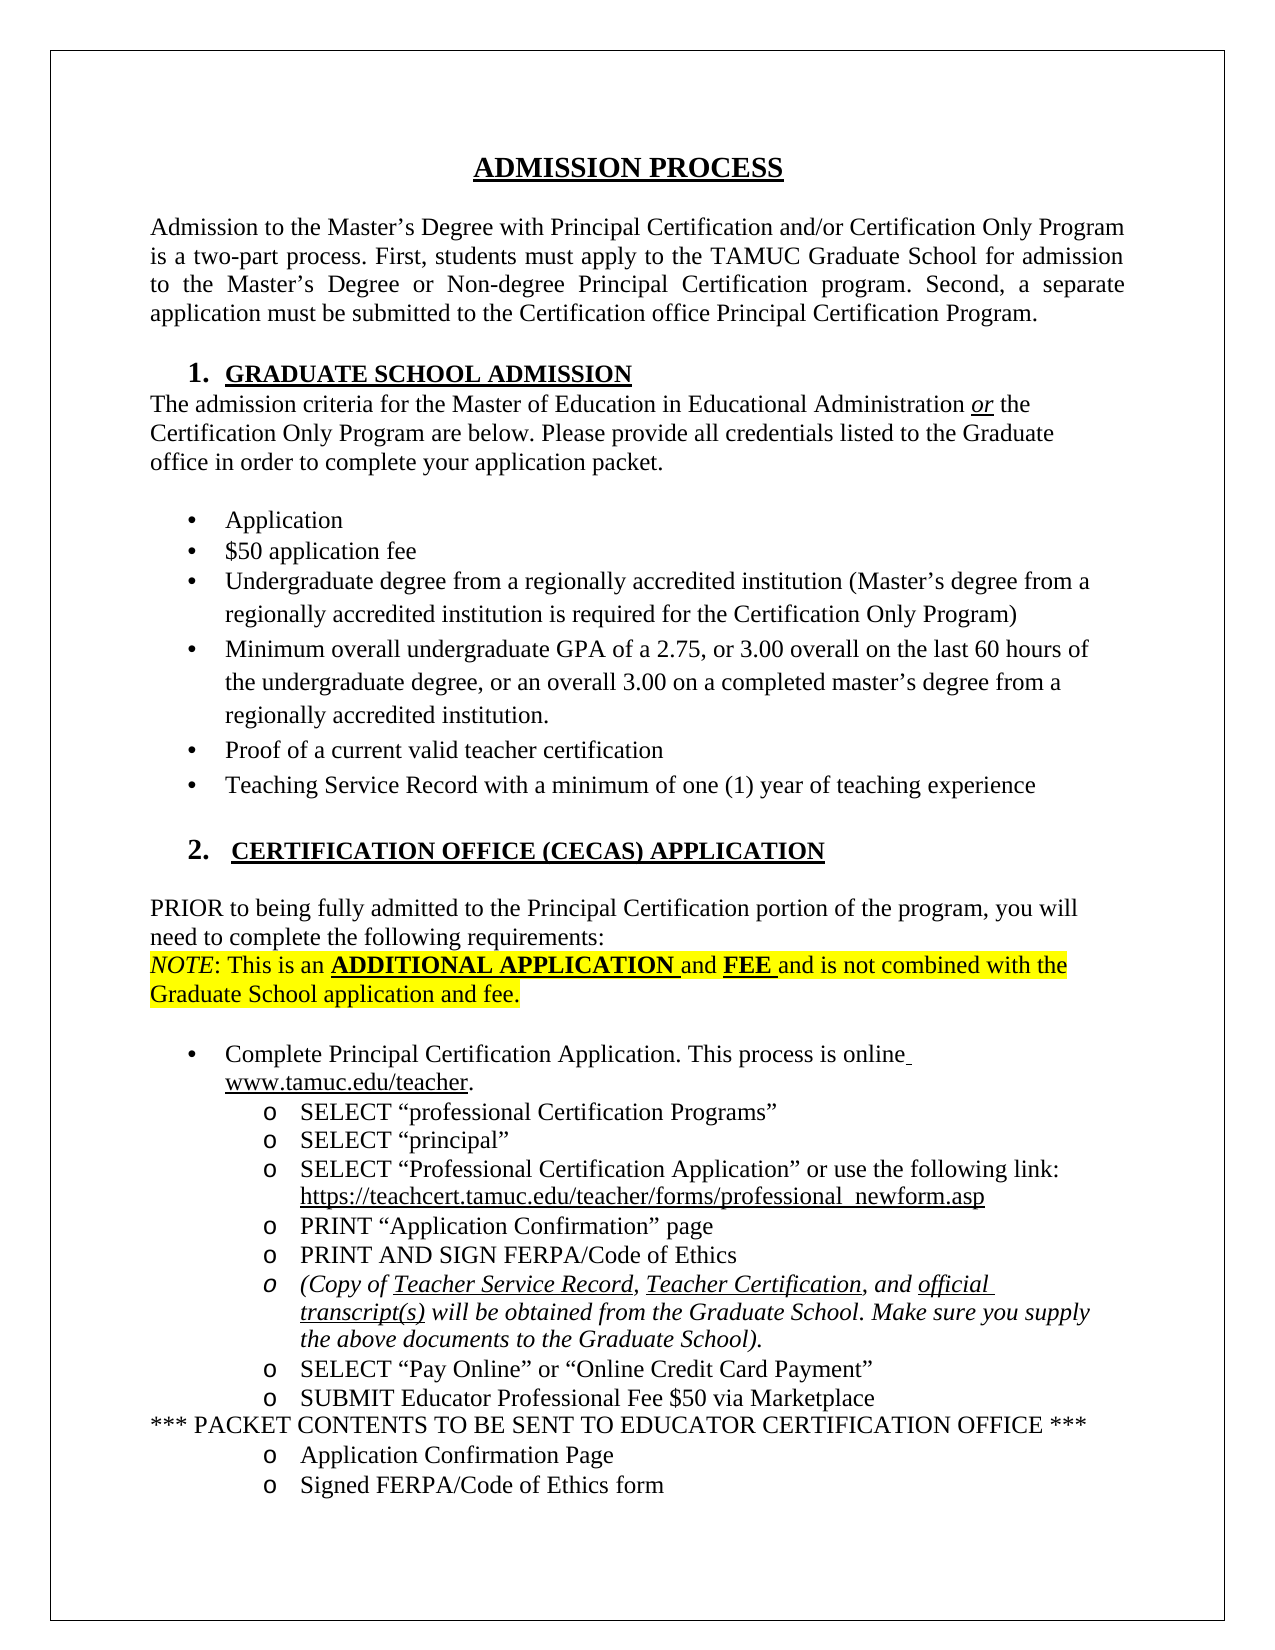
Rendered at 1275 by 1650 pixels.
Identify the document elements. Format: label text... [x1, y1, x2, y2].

subtitle CERTIFICATION OFFICE (CECAS) APPLICATION [187, 832, 1152, 866]
list Undergraduate degree from a regionally accredited institution (Master’s degree from a regionally accredited institution is required for the Certification Only Program) [187, 566, 1090, 628]
list Application [187, 505, 1152, 534]
subtitle GRADUATE SCHOOL ADMISSION [187, 356, 1152, 389]
list Complete Principal Certification Application. This process is online www.tamuc.edu/teacher. [187, 1038, 912, 1096]
text The admission criteria for the Master of Education in Educational Administration or the Certification Only Program are below. Please provide all credentials listed to the Graduate office in order to complete your application packet. [150, 389, 1108, 475]
list SELECT “Pay Online” or “Online Credit Card Payment” [262, 1353, 1152, 1383]
list (Copy of Teacher Service Record, Teacher Certification, and official transcript(s) will be obtained from the Graduate School. Make sure you supply the above documents to the Graduate School). [262, 1269, 1120, 1353]
list SELECT “Professional Certification Application” or use the following link: https://teachcert.tamuc.edu/teacher/forms/professional_newform.asp [262, 1155, 1060, 1210]
text Admission to the Master’s Degree with Principal Certification and/or Certification Only Program is a two-part process. First, students must apply to the TAMUC Graduate School for admission to the Master’s Degree or Non-degree Principal Certification program. Second, a separate application must be submitted to the Certification office Principal Certification Program. [150, 212, 1126, 327]
list PRINT AND SIGN FERPA/Code of Ethics [262, 1240, 1152, 1269]
text PRIOR to being fully admitted to the Principal Certification portion of the program, you will need to complete the following requirements: [150, 893, 1081, 951]
text *** PACKET CONTENTS TO BE SENT TO EDUCATOR CERTIFICATION OFFICE *** [150, 1412, 1152, 1439]
list SELECT “principal” [262, 1126, 1152, 1155]
list PRINT “Application Confirmation” page [262, 1210, 1152, 1240]
list $50 application fee [187, 536, 1152, 564]
list Teaching Service Record with a minimum of one (1) year of teaching experience [187, 770, 1152, 799]
list SUBMIT Educator Professional Fee $50 via Marketplace [262, 1383, 1152, 1412]
list Application Confirmation Page [262, 1439, 1152, 1469]
list SELECT “professional Certification Programs” [262, 1096, 1152, 1126]
list Minimum overall undergraduate GPA of a 2.75, or 3.00 overall on the last 60 hours of the undergraduate degree, or an overall 3.00 on a completed master’s degree from a regionally accredited institution. [187, 634, 1089, 729]
text ADMISSION PROCESS [195, 150, 1061, 183]
text NOTE: This is an ADDITIONAL APPLICATION and FEE and is not combined with the Graduate School application and fee. [520, 951, 1069, 1008]
list Proof of a current valid teacher certification [187, 735, 1152, 764]
list Signed FERPA/Code of Ethics form [262, 1469, 1152, 1499]
